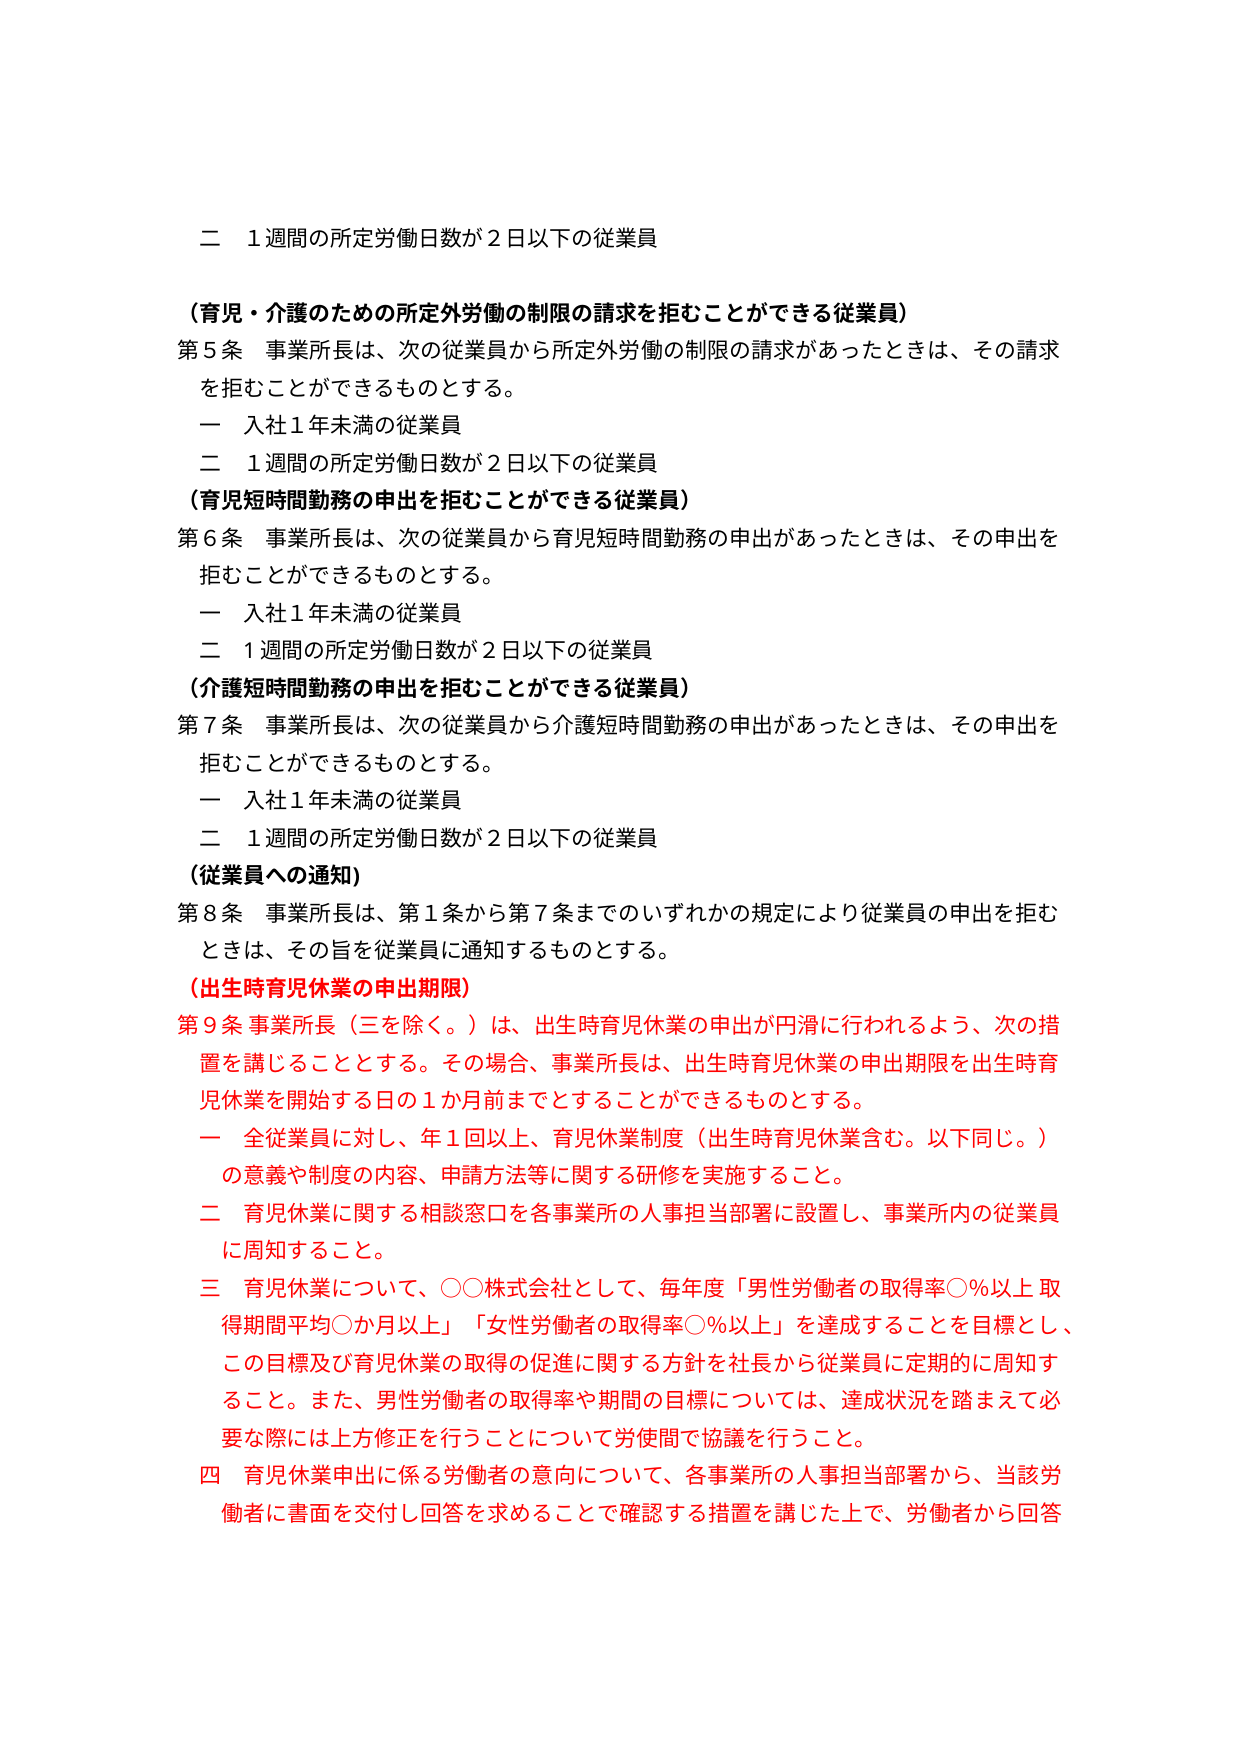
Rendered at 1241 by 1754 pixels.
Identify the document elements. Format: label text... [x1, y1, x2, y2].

text （育児・介護のための所定外労働の制限の請求を拒むことができる従業員） [177, 293, 1063, 330]
text （従業員への通知) [177, 855, 1063, 893]
text 二 １週間の所定労働日数が２日以下の従業員 [177, 443, 1063, 480]
text 二 １週間の所定労働日数が２日以下の従業員 [177, 818, 1063, 855]
text （育児短時間勤務の申出を拒むことができる従業員） [177, 480, 1063, 518]
text （出生時育児休業の申出期限） [177, 968, 1063, 1005]
text （介護短時間勤務の申出を拒むことができる従業員） [177, 668, 1063, 705]
text 三 育児休業について、○○株式会社として、毎年度「男性労働者の取得率○％以上 取得期間平均○か月以上」「女性労働者の取得率○％以上」を達成することを目標とし、この目標及び育児休業の取得の促進に関する方針を社長から従業員に定期的に周知すること。また、男性労働者の取得率や期間の目標については、達成状況を踏まえて必要な際には上方修正を行うことについて労使間で協議を行うこと。 [199, 1268, 1063, 1455]
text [199, 1455, 1063, 1530]
text 第９条 事業所長（三を除く。）は、出生時育児休業の申出が円滑に行われるよう、次の措置を講じることとする。その場合、事業所長は、出生時育児休業の申出期限を出生時育児休業を開始する日の１か月前までとすることができるものとする。 [177, 1005, 1063, 1118]
text 一 入社１年未満の従業員 [177, 405, 1063, 443]
text 第８条 事業所長は、第１条から第７条までのいずれかの規定により従業員の申出を拒むときは、その旨を従業員に通知するものとする。 [177, 893, 1063, 968]
text 二 育児休業に関する相談窓口を各事業所の人事担当部署に設置し、事業所内の従業員に周知すること。 [199, 1193, 1063, 1268]
text 二 1週間の所定労働日数が２日以下の従業員 [177, 630, 1063, 668]
text 一 入社１年未満の従業員 [177, 593, 1063, 630]
text 第７条 事業所長は、次の従業員から介護短時間勤務の申出があったときは、その申出を拒むことができるものとする。 [177, 705, 1063, 780]
text 第６条 事業所長は、次の従業員から育児短時間勤務の申出があったときは、その申出を拒むことができるものとする。 [177, 518, 1063, 593]
text 第５条 事業所長は、次の従業員から所定外労働の制限の請求があったときは、その請求を拒むことができるものとする。 [177, 330, 1063, 405]
text 一 全従業員に対し、年１回以上、育児休業制度（出生時育児休業含む。以下同じ。）の意義や制度の内容、申請方法等に関する研修を実施すること。 [199, 1118, 1063, 1193]
text 二 １週間の所定労働日数が２日以下の従業員 [177, 218, 1063, 255]
text 一 入社１年未満の従業員 [177, 780, 1063, 818]
